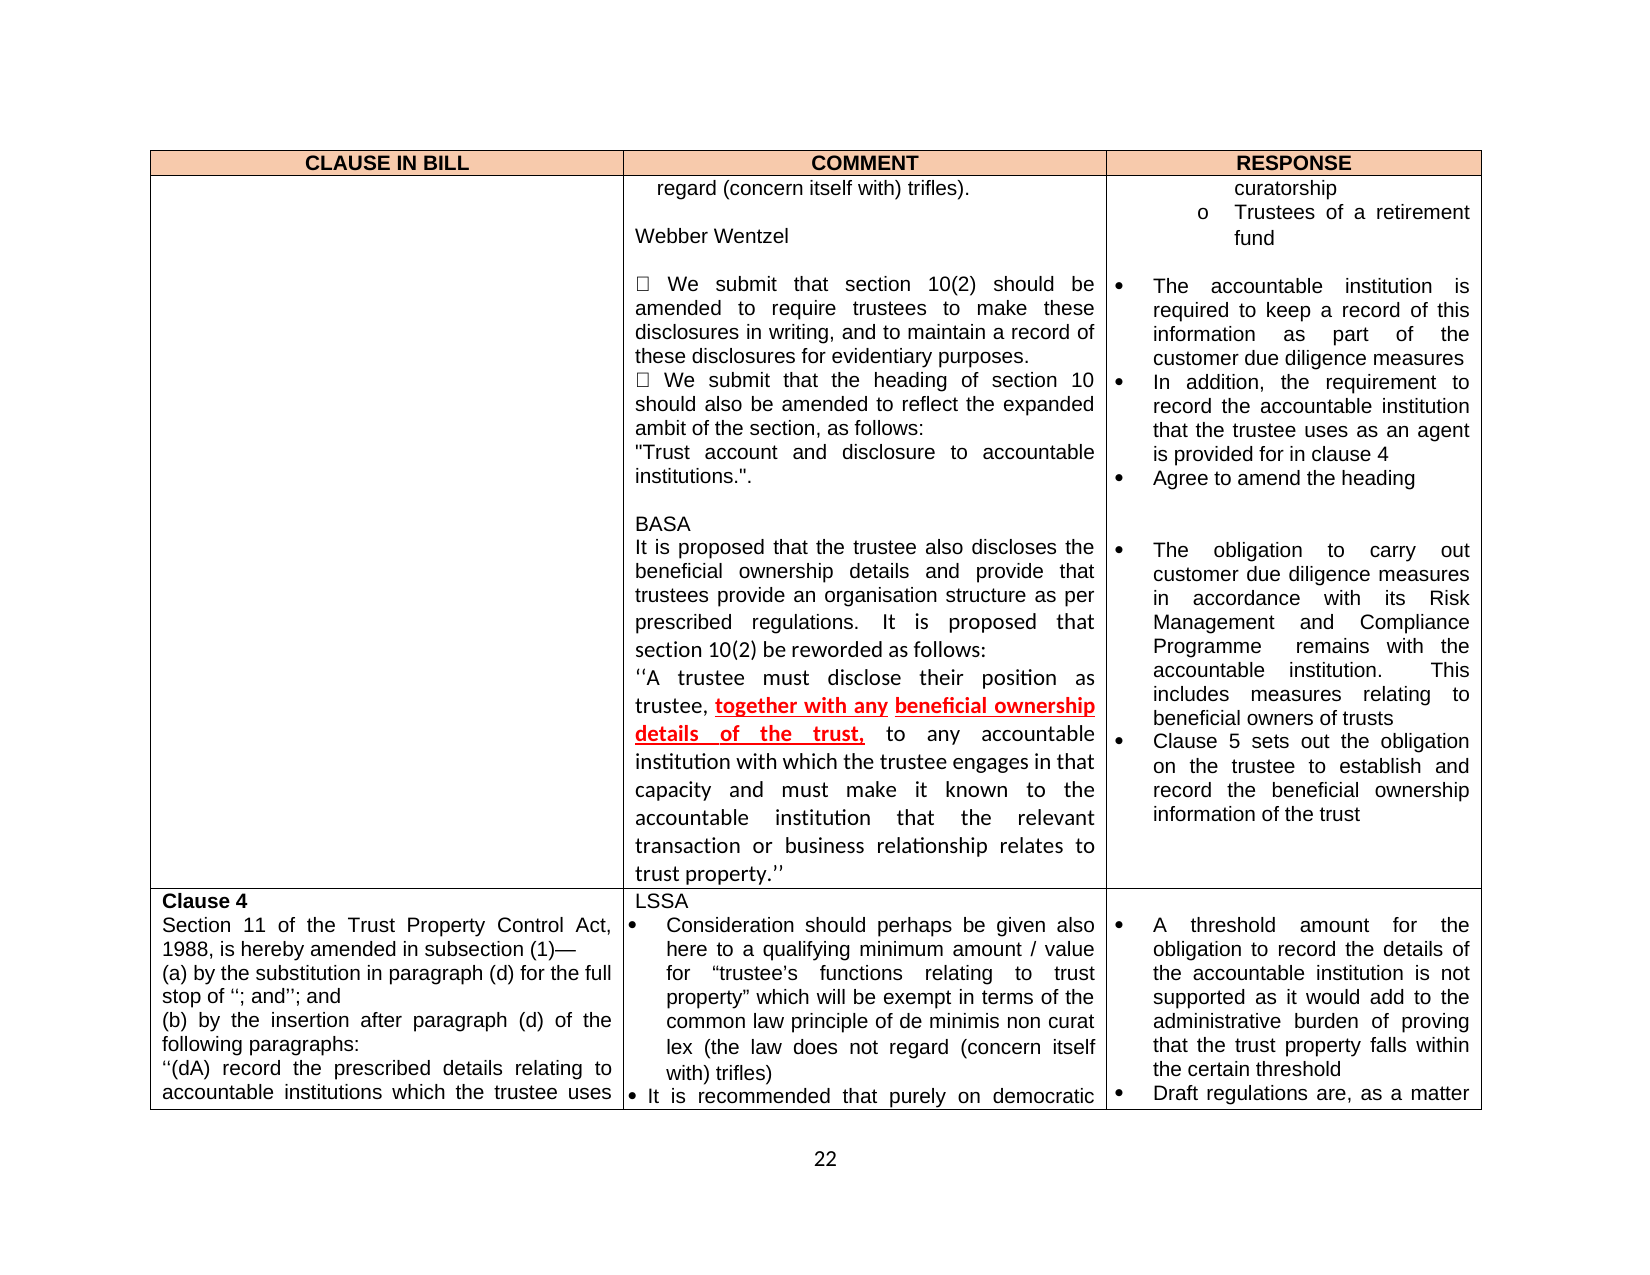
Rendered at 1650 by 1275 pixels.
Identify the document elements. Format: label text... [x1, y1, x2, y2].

table_header COMMENT [624, 151, 1106, 175]
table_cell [624, 176, 1106, 887]
table_header RESPONSE [1107, 151, 1481, 175]
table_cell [151, 176, 623, 887]
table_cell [151, 889, 623, 1108]
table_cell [624, 889, 1106, 1108]
table_header CLAUSE IN BILL [151, 151, 623, 175]
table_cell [1107, 176, 1481, 887]
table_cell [1107, 889, 1481, 1108]
